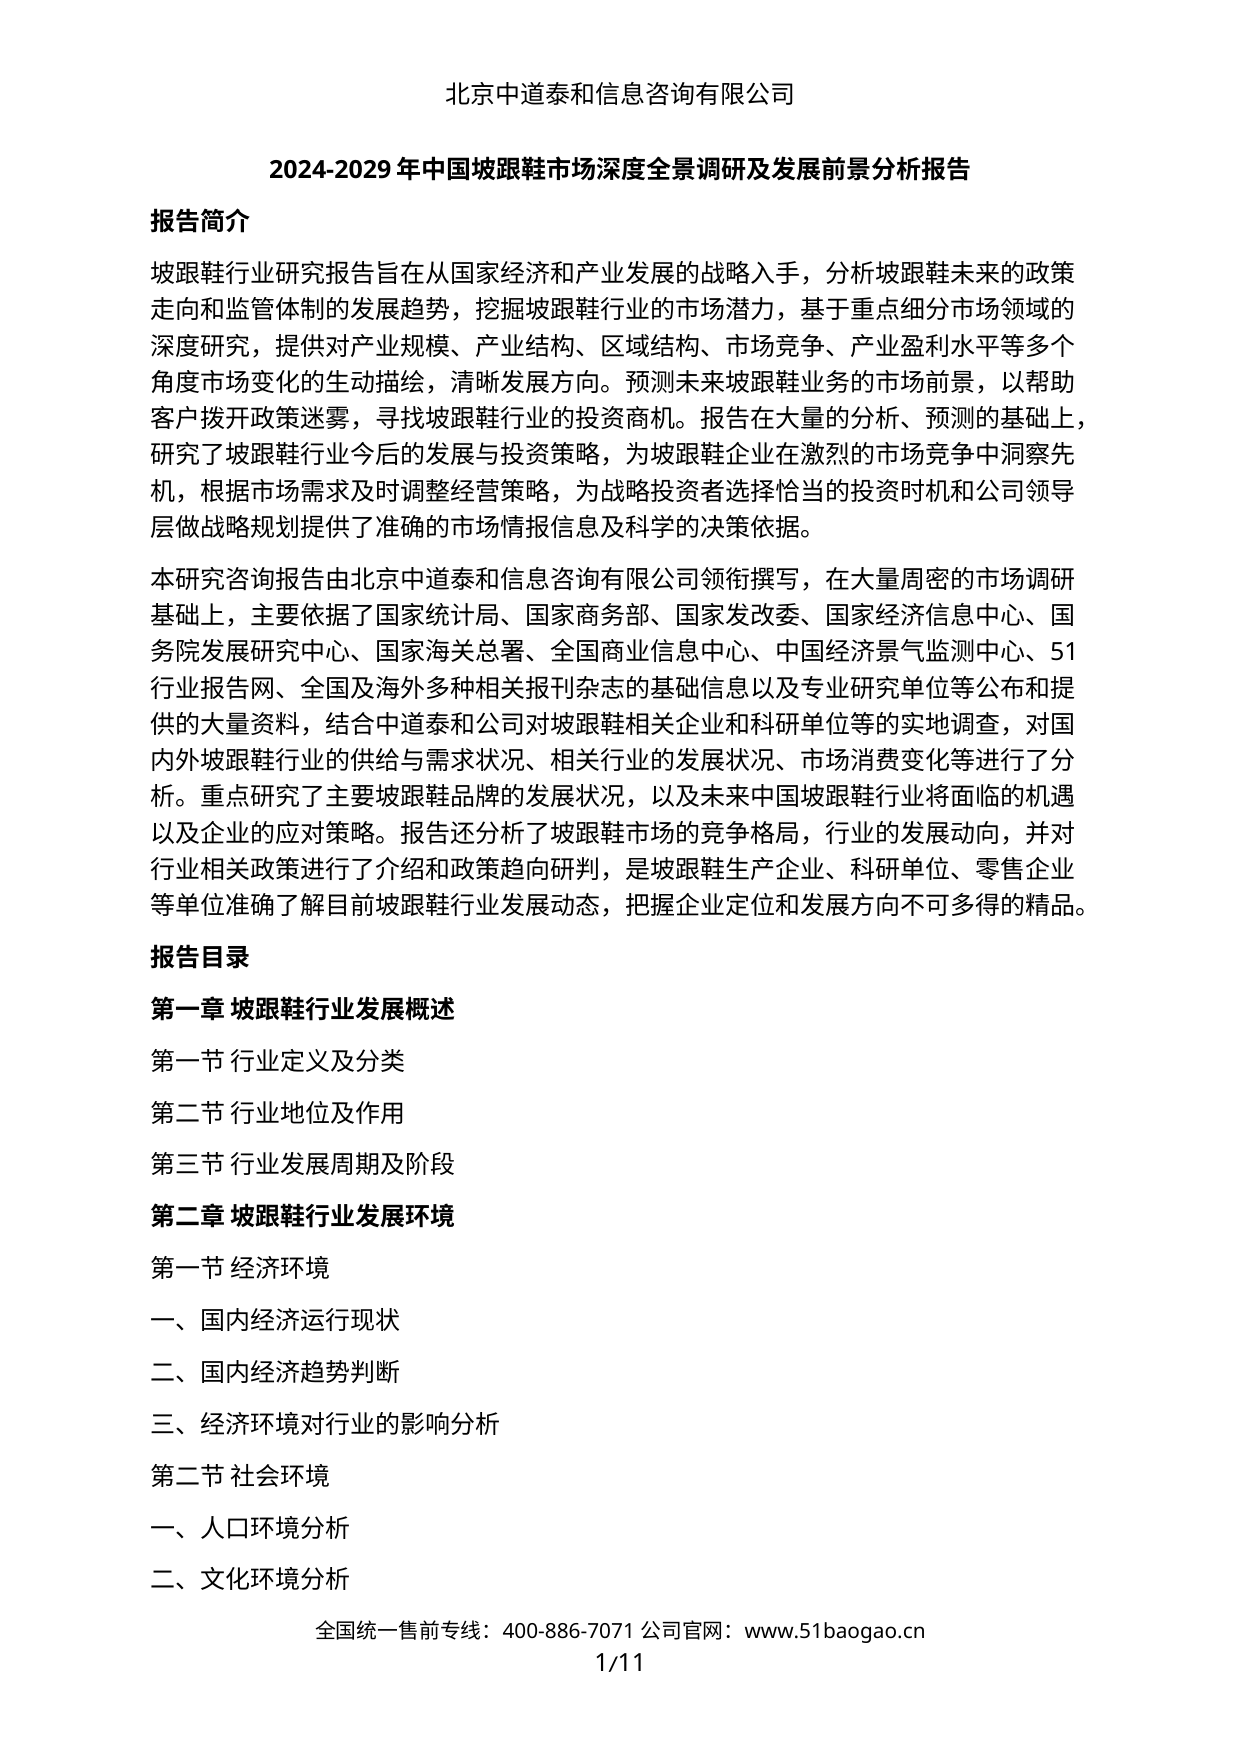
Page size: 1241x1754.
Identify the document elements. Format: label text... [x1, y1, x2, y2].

text 坡跟鞋行业研究报告旨在从国家经济和产业发展的战略入手，分析坡跟鞋未来的政策走向和监管体制的发展趋势，挖掘坡跟鞋行业的市场潜力，基于重点细分市场领域的深度研究，提供对产业规模、产业结构、区域结构、市场竞争、产业盈利水平等多个角度市场变化的生动描绘，清晰发展方向。预测未来坡跟鞋业务的市场前景，以帮助客户拨开政策迷雾，寻找坡跟鞋行业的投资商机。报告在大量的分析、预测的基础上，研究了坡跟鞋行业今后的发展与投资策略，为坡跟鞋企业在激烈的市场竞争中洞察先机，根据市场需求及时调整经营策略，为战略投资者选择恰当的投资时机和公司领导层做战略规划提供了准确的市场情报信息及科学的决策依据。 [150, 254, 1090, 544]
text 第一节 经济环境 [150, 1249, 1090, 1285]
text 一、人口环境分析 [150, 1508, 1090, 1544]
text 2024-2029年中国坡跟鞋市场深度全景调研及发展前景分析报告 [150, 150, 1090, 186]
text 第二节 行业地位及作用 [150, 1093, 1090, 1129]
text 一、国内经济运行现状 [150, 1301, 1090, 1337]
text 本研究咨询报告由北京中道泰和信息咨询有限公司领衔撰写，在大量周密的市场调研基础上，主要依据了国家统计局、国家商务部、国家发改委、国家经济信息中心、国务院发展研究中心、国家海关总署、全国商业信息中心、中国经济景气监测中心、51行业报告网、全国及海外多种相关报刊杂志的基础信息以及专业研究单位等公布和提供的大量资料，结合中道泰和公司对坡跟鞋相关企业和科研单位等的实地调查，对国内外坡跟鞋行业的供给与需求状况、相关行业的发展状况、市场消费变化等进行了分析。重点研究了主要坡跟鞋品牌的发展状况，以及未来中国坡跟鞋行业将面临的机遇以及企业的应对策略。报告还分析了坡跟鞋市场的竞争格局，行业的发展动向，并对行业相关政策进行了介绍和政策趋向研判，是坡跟鞋生产企业、科研单位、零售企业等单位准确了解目前坡跟鞋行业发展动态，把握企业定位和发展方向不可多得的精品。 [150, 559, 1090, 922]
text 第一节 行业定义及分类 [150, 1041, 1090, 1077]
text 二、文化环境分析 [150, 1560, 1090, 1596]
text 第二章 坡跟鞋行业发展环境 [150, 1197, 1090, 1233]
text 报告目录 [150, 937, 1090, 974]
text 第一章 坡跟鞋行业发展概述 [150, 989, 1090, 1026]
text 三、经济环境对行业的影响分析 [150, 1404, 1090, 1441]
text 第三节 行业发展周期及阶段 [150, 1145, 1090, 1181]
text 报告简介 [150, 202, 1090, 238]
text 二、国内经济趋势判断 [150, 1352, 1090, 1389]
text 第二节 社会环境 [150, 1456, 1090, 1492]
